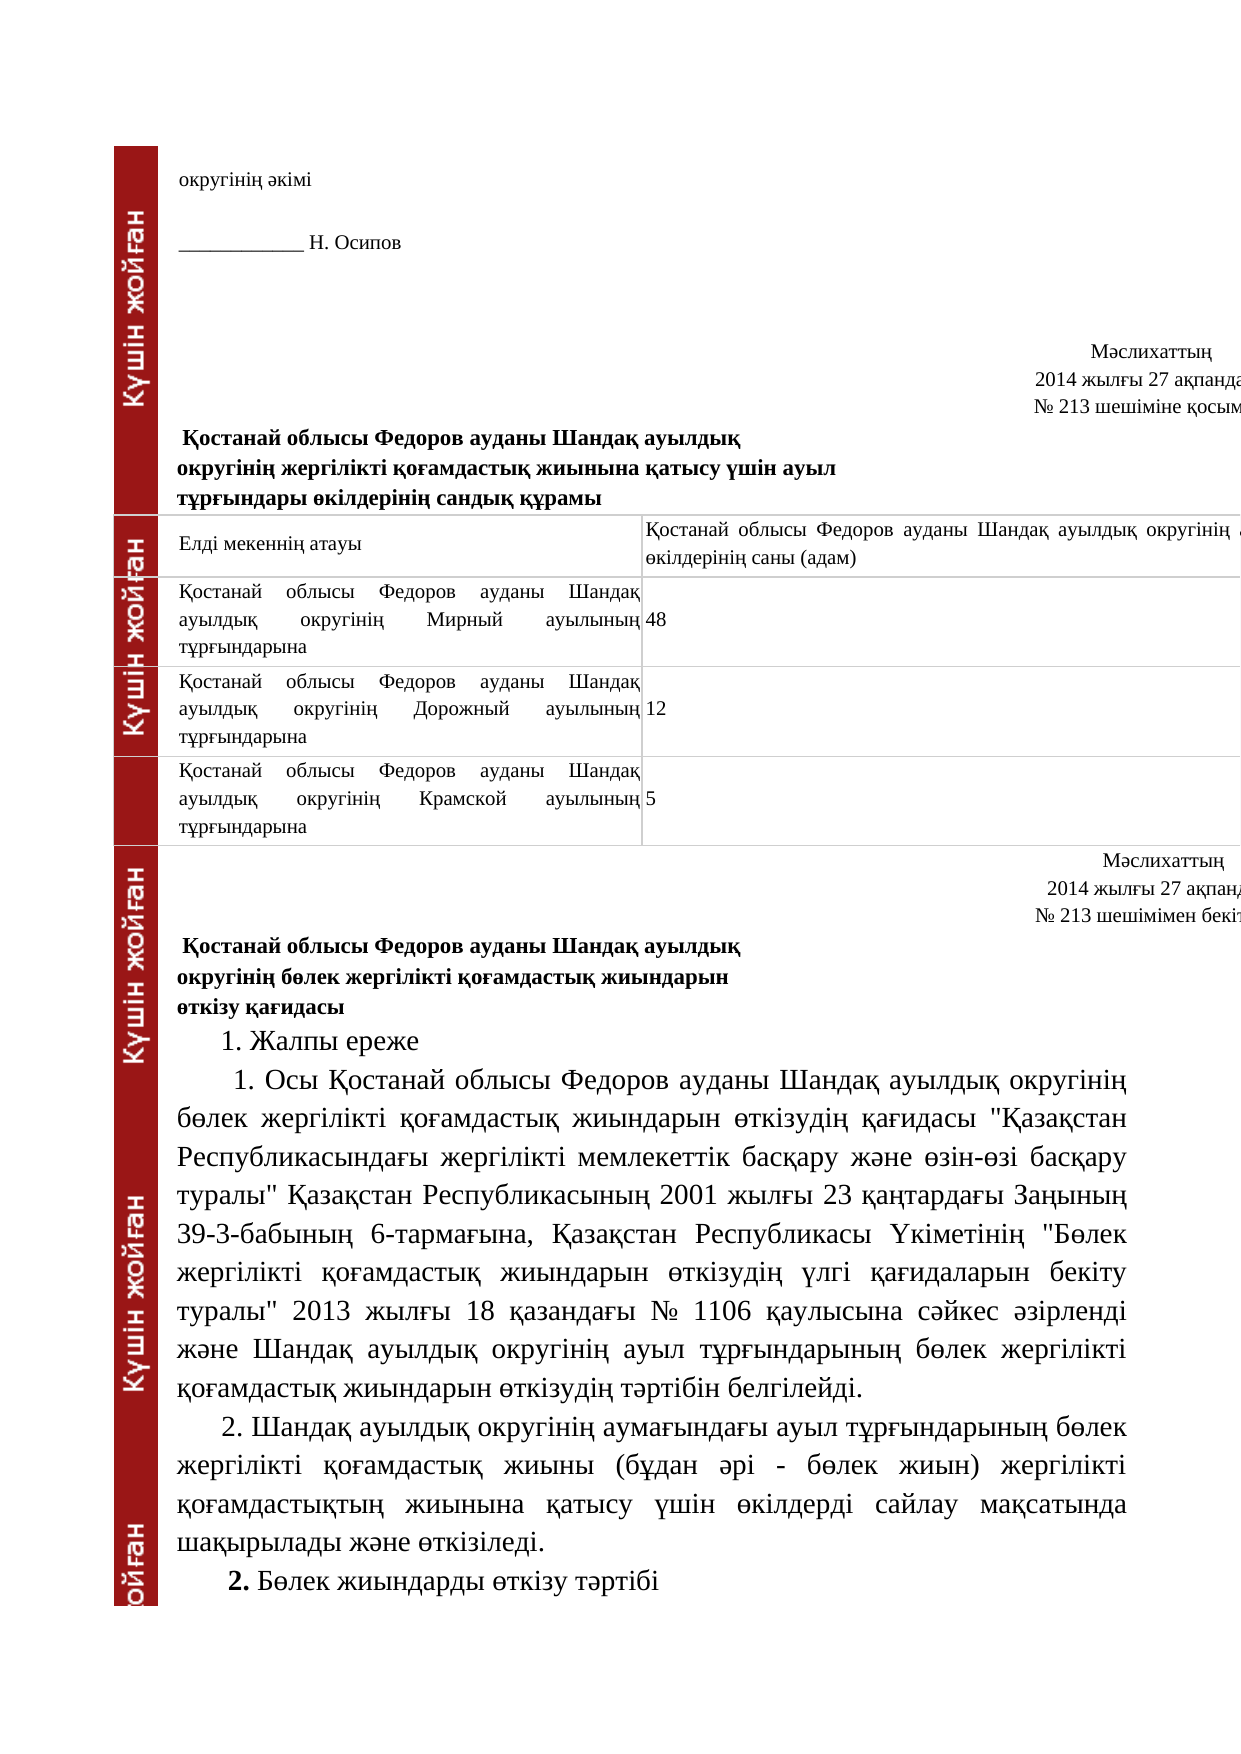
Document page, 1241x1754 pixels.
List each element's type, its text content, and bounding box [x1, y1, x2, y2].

table_cell 5 [643, 757, 1240, 845]
table_header Елді мекеннің атауы [114, 516, 641, 576]
picture [114, 1404, 158, 1409]
picture [114, 1019, 158, 1023]
table_cell Қостанай облысы Федоров ауданы Шандақ ауылдық округінің Мирный ауылының тұрғындарына [114, 578, 641, 666]
table_header Мәслихаттың 2014 жылғы 27 ақпандағы № 213 шешіміне қосымша [912, 338, 1240, 424]
table_cell 12 [643, 667, 1240, 756]
text 2. Шандақ ауылдық округінің аумағындағы ауыл тұрғындарының бөлек жергілікті қоғамдастық жиыны (бұдан әрі - бөлек жиын) жергілікті қоғамдастықтың жиынына қатысу үшін өкілдерді сайлау мақсатында шақырылады және өткізіледі. [112, 1409, 1128, 1558]
picture [114, 1558, 158, 1563]
table_cell округінің әкімі [101, 150, 1240, 213]
text Қостанай облысы Федоров ауданы Шандақ ауылдық округінің жергілікті қоғамдастық жиынына қатысу үшін ауыл тұрғындары өкілдерінің сандық құрамы [112, 424, 1128, 511]
table_header [113, 846, 923, 933]
table_header [101, 338, 912, 424]
text Қостанай облысы Федоров ауданы Шандақ ауылдық округінің бөлек жергілікті қоғамдастық жиындарын өткізу қағидасы [112, 933, 1128, 1019]
table_cell Қостанай облысы Федоров ауданы Шандақ ауылдық округінің Крамской ауылының тұрғындарына [114, 757, 641, 845]
text 2. Бөлек жиындарды өткізу тәртібі [112, 1563, 1128, 1596]
picture [114, 1596, 158, 1606]
text 1. Осы Қостанай облысы Федоров ауданы Шандақ ауылдық округінің бөлек жергілікті қоғамдастық жиындарын өткізудің қағидасы "Қазақстан Республикасындағы жергілікті мемлекеттік басқару және өзін-өзі басқару туралы" Қазақстан Республикасының 2001 жылғы 23 қаңтардағы Заңының 39-3-бабының 6-тармағына, Қазақстан Республикасы Үкіметінің "Бөлек жергілікті қоғамдастық жиындарын өткізудің үлгі қағидаларын бекіту туралы" 2013 жылғы 18 қазандағы № 1106 қаулысына сәйкес әзірленді және Шандақ ауылдық округінің ауыл тұрғындарының бөлек жергілікті қоғамдастық жиындарын өткізудің тәртібін белгілейді. [112, 1062, 1128, 1404]
table_cell 48 [643, 578, 1240, 666]
table_header Мәслихаттың 2014 жылғы 27 ақпандағы № 213 шешімімен бекітілген [924, 846, 1240, 933]
table_cell Қостанай облысы Федоров ауданы Шандақ ауылдық округінің Дорожный ауылының тұрғындарына [114, 667, 641, 756]
picture [114, 146, 158, 150]
text 1. Жалпы ереже [112, 1023, 1128, 1057]
picture [114, 277, 158, 338]
picture [114, 1057, 158, 1062]
table_header Қостанай облысы Федоров ауданы Шандақ ауылдық округінің ауыл тұрғындары өкілдерінің саны (адам) [643, 516, 1240, 576]
table_cell ____________ Н. Осипов [101, 214, 1240, 277]
